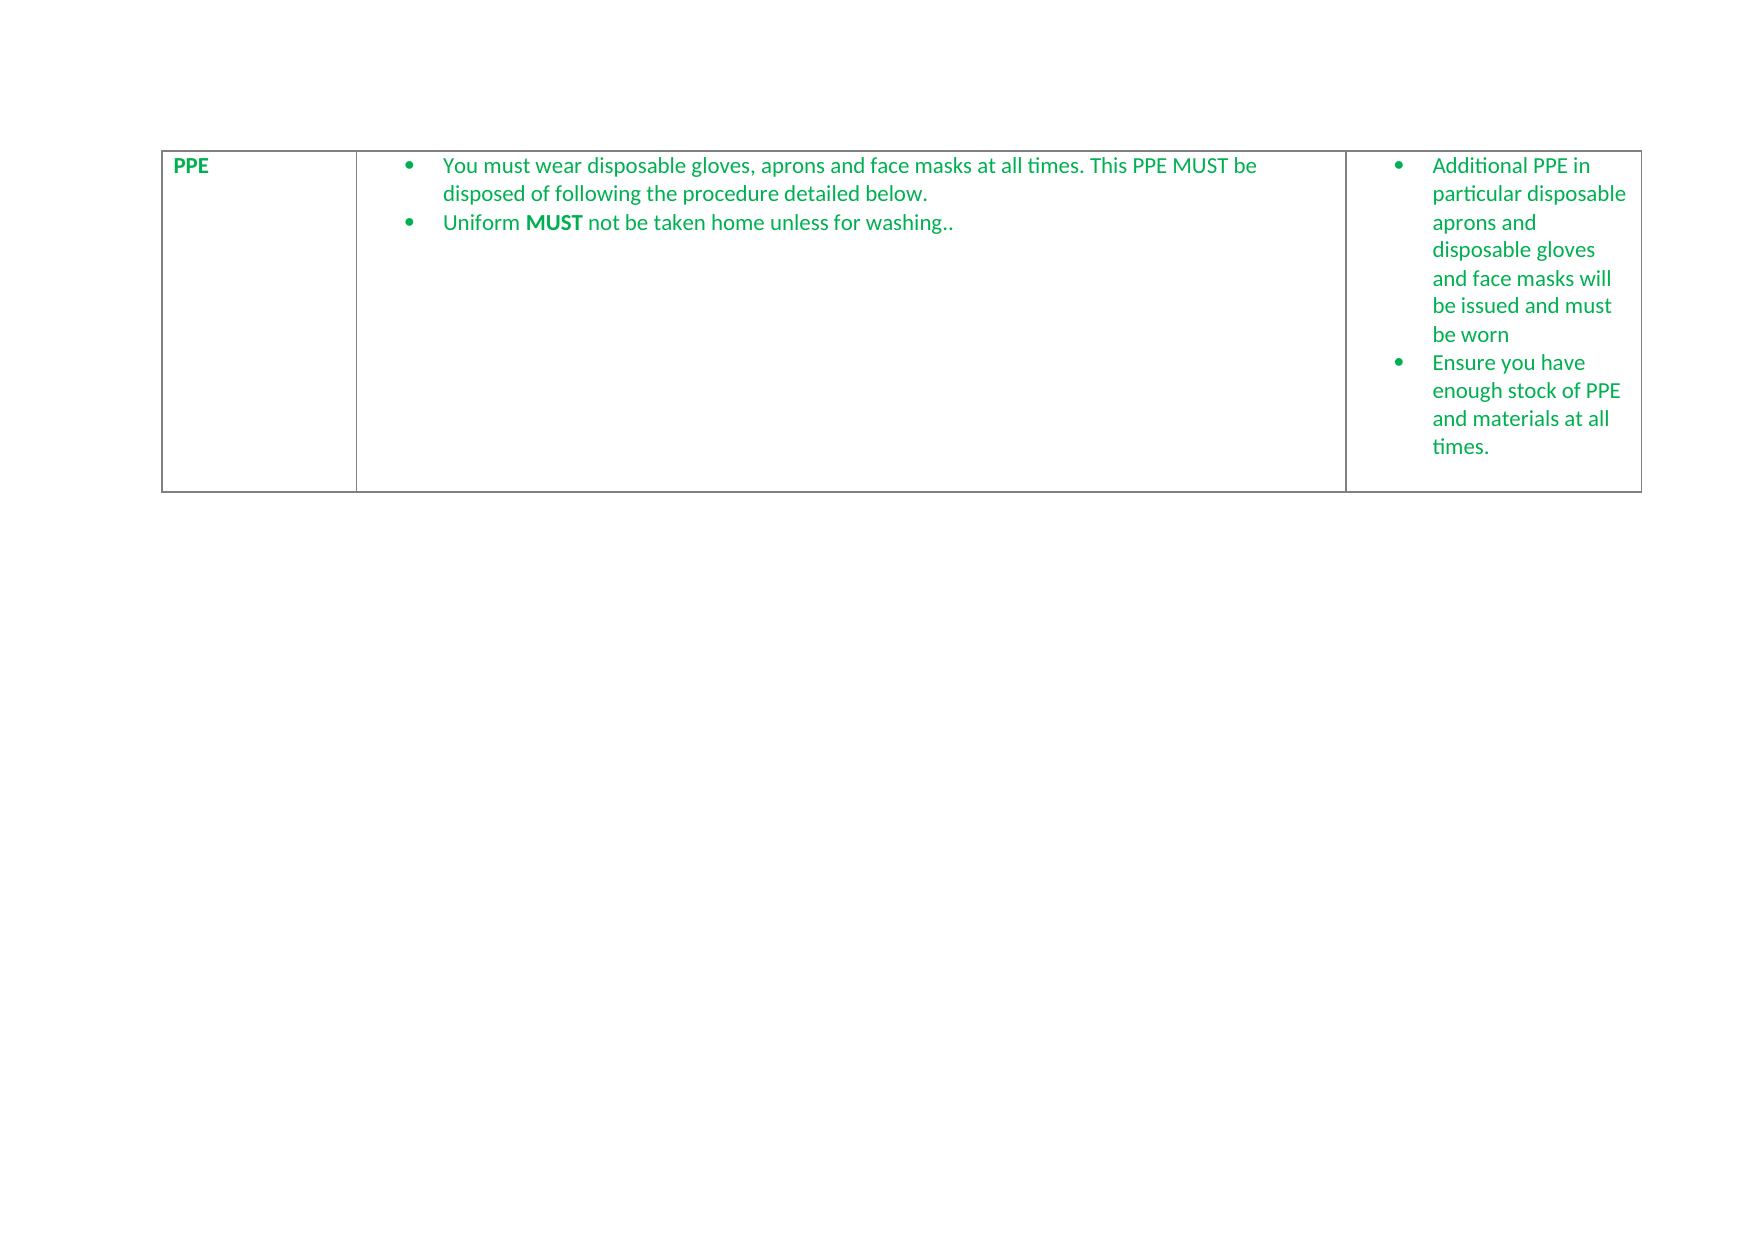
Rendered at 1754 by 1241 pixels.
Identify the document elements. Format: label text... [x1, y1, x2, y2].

table_cell Additional PPE in particular disposable aprons and disposable gloves and face masks will be issued and must be worn Ensure you have enough stock of PPE and materials at all times. [1347, 152, 1641, 491]
table_cell You must wear disposable gloves, aprons and face masks at all times. This PPE MUST be disposed of following the procedure detailed below. Uniform MUST not be taken home unless for washing.. [357, 152, 1345, 491]
table_cell PPE [163, 152, 356, 491]
